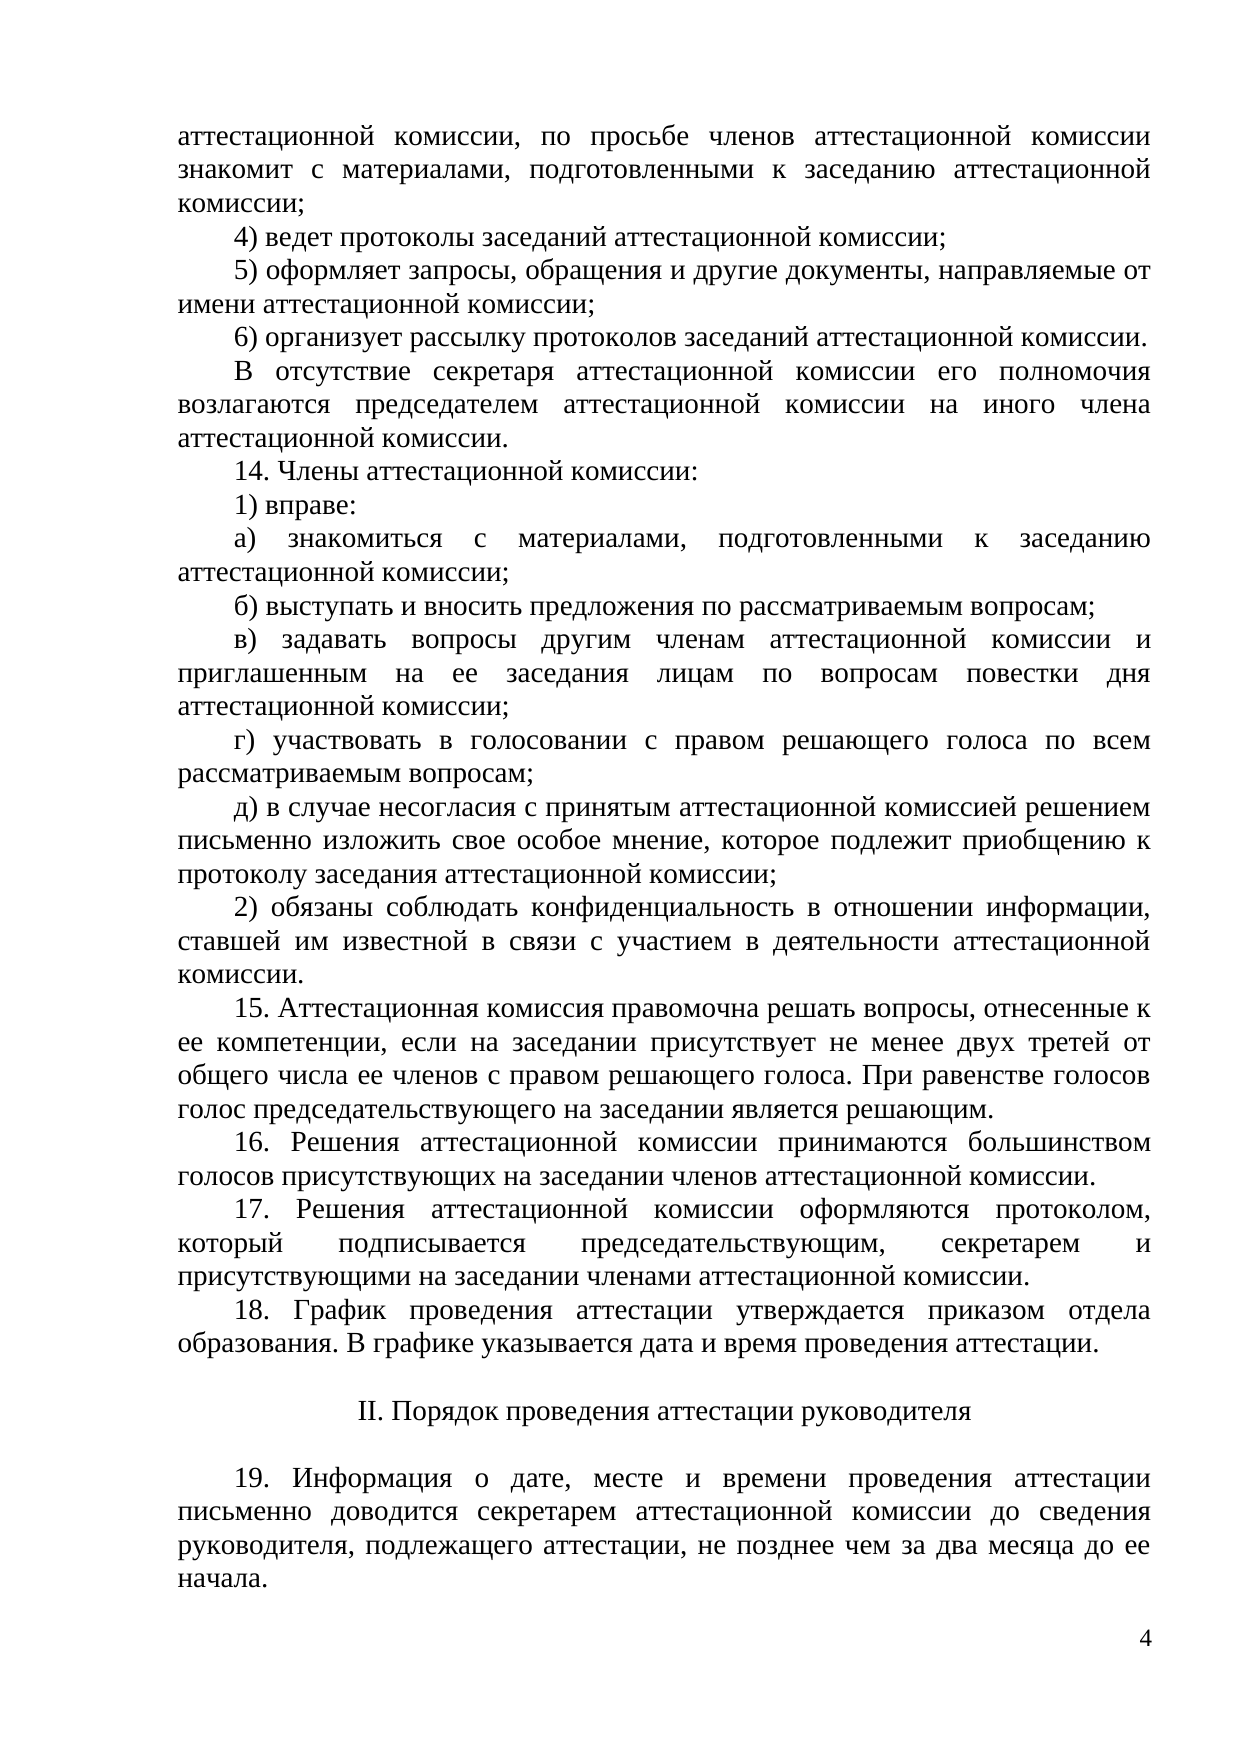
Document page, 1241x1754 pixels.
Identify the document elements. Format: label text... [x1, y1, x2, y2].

text В отсутствие секретаря аттестационной комиссии его полномочия возлагаются председателем аттестационной комиссии на иного члена аттестационной комиссии. [177, 353, 1152, 453]
text 16. Решения аттестационной комиссии принимаются большинством голосов присутствующих на заседании членов аттестационной комиссии. [177, 1124, 1152, 1191]
text б) выступать и вносить предложения по рассматриваемым вопросам; [177, 588, 1152, 621]
text 6) организует рассылку протоколов заседаний аттестационной комиссии. [177, 319, 1152, 353]
text 1) вправе: [177, 487, 1152, 521]
text г) участвовать в голосовании с правом решающего голоса по всем рассматриваемым вопросам; [177, 722, 1152, 789]
text 15. Аттестационная комиссия правомочна решать вопросы, отнесенные к ее компетенции, если на заседании присутствует не менее двух третей от общего числа ее членов с правом решающего голоса. При равенстве голосов голос председательствующего на заседании является решающим. [177, 990, 1152, 1124]
text д) в случае несогласия с принятым аттестационной комиссией решением письменно изложить свое особое мнение, которое подлежит приобщению к протоколу заседания аттестационной комиссии; [177, 789, 1152, 889]
text 4) ведет протоколы заседаний аттестационной комиссии; [177, 219, 1152, 252]
text 14. Члены аттестационной комиссии: [177, 453, 1152, 487]
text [177, 118, 1152, 219]
text 5) оформляет запросы, обращения и другие документы, направляемые от имени аттестационной комиссии; [177, 252, 1152, 319]
text а) знакомиться с материалами, подготовленными к заседанию аттестационной комиссии; [177, 521, 1152, 588]
text 18. График проведения аттестации утверждается приказом отдела образования. В графике указывается дата и время проведения аттестации. [177, 1292, 1152, 1359]
text 19. Информация о дате, месте и времени проведения аттестации письменно доводится секретарем аттестационной комиссии до сведения руководителя, подлежащего аттестации, не позднее чем за два месяца до ее начала. [177, 1460, 1152, 1594]
text II. Порядок проведения аттестации руководителя [177, 1393, 1152, 1426]
text 17. Решения аттестационной комиссии оформляются протоколом, который подписывается председательствующим, секретарем и присутствующими на заседании членами аттестационной комиссии. [177, 1191, 1152, 1292]
text в) задавать вопросы другим членам аттестационной комиссии и приглашенным на ее заседания лицам по вопросам повестки дня аттестационной комиссии; [177, 621, 1152, 722]
text 2) обязаны соблюдать конфиденциальность в отношении информации, ставшей им известной в связи с участием в деятельности аттестационной комиссии. [177, 889, 1152, 990]
